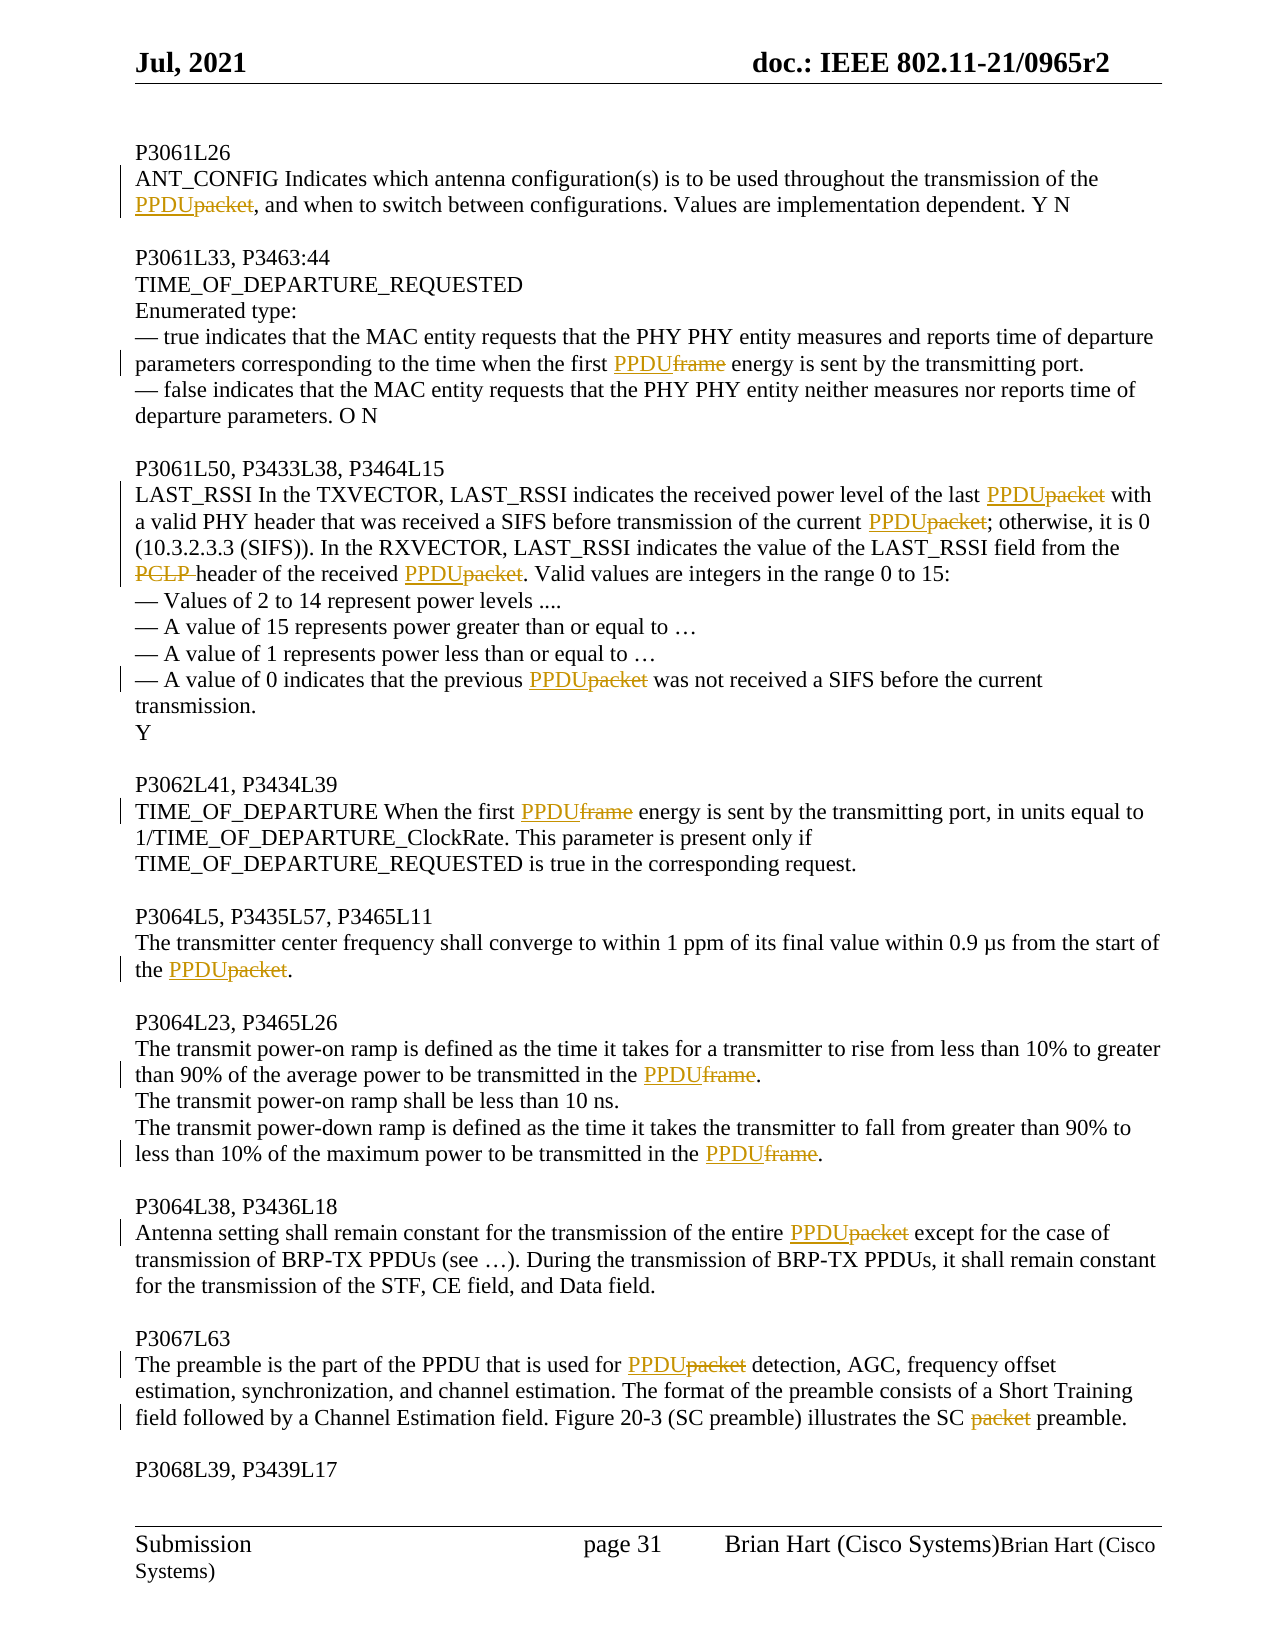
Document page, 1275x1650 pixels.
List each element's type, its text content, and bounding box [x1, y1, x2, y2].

text The transmitter center frequency shall converge to within 1 ppm of its final value within 0.9 µs from the start of the . [135, 929, 1162, 982]
text TIME_OF_DEPARTURE_REQUESTED [135, 271, 1162, 297]
text LAST_RSSI In the TXVECTOR, LAST_RSSI indicates the received power level of the last with a valid PHY header that was received a SIFS before transmission of the current ; otherwise, it is 0 (10.3.2.3.3 (SIFS)). In the RXVECTOR, LAST_RSSI indicates the value of the LAST_RSSI field from the header of the received . Valid values are integers in the range 0 to 15: [135, 481, 1162, 587]
text P3064L23, P3465L26 [135, 1008, 1162, 1035]
text The transmit power-down ramp is defined as the time it takes the transmitter to fall from greater than 90% to less than 10% of the maximum power to be transmitted in the . [135, 1114, 1162, 1167]
text The transmit power-on ramp shall be less than 10 ns. [135, 1088, 1162, 1114]
text P3061L50, P3433L38, P3464L15 [135, 455, 1162, 481]
text — A value of 0 indicates that the previous was not received a SIFS before the current transmission. [135, 666, 1162, 719]
text P3067L63 [135, 1325, 1162, 1351]
text P3061L33, P3463:44 [135, 244, 1162, 271]
text P3061L26 [135, 139, 1162, 165]
text Antenna setting shall remain constant for the transmission of the entire except for the case of transmission of BRP-TX PPDUs (see …). During the transmission of BRP-TX PPDUs, it shall remain constant for the transmission of the STF, CE field, and Data field. [135, 1219, 1162, 1298]
text Enumerated type: [135, 297, 1162, 323]
text — A value of 15 represents power greater than or equal to … [135, 613, 1162, 639]
text The transmit power-on ramp is defined as the time it takes for a transmitter to rise from less than 10% to greater than 90% of the average power to be transmitted in the . [135, 1035, 1162, 1088]
text — Values of 2 to 14 represent power levels .... [135, 587, 1162, 613]
text ANT_CONFIG Indicates which antenna configuration(s) is to be used throughout the transmission of the , and when to switch between configurations. Values are implementation dependent. Y N [135, 165, 1162, 218]
text The preamble is the part of the PPDU that is used for detection, AGC, frequency offset estimation, synchronization, and channel estimation. The format of the preamble consists of a Short Training field followed by a Channel Estimation field. Figure 20-3 (SC preamble) illustrates the SC preamble. [135, 1351, 1162, 1430]
text TIME_OF_DEPARTURE When the first energy is sent by the transmitting port, in units equal to 1/TIME_OF_DEPARTURE_ClockRate. This parameter is present only if TIME_OF_DEPARTURE_REQUESTED is true in the corresponding request. [135, 798, 1162, 877]
text P3068L39, P3439L17 [135, 1457, 1162, 1483]
text P3064L38, P3436L18 [135, 1193, 1162, 1219]
text — false indicates that the MAC entity requests that the PHY PHY entity neither measures nor reports time of departure parameters. O N [135, 376, 1162, 429]
text — true indicates that the MAC entity requests that the PHY PHY entity measures and reports time of departure parameters corresponding to the time when the first energy is sent by the transmitting port. [135, 323, 1162, 376]
text Y [135, 719, 1162, 745]
text — A value of 1 represents power less than or equal to … [135, 639, 1162, 666]
text P3062L41, P3434L39 [135, 771, 1162, 798]
text P3064L5, P3435L57, P3465L11 [135, 903, 1162, 929]
